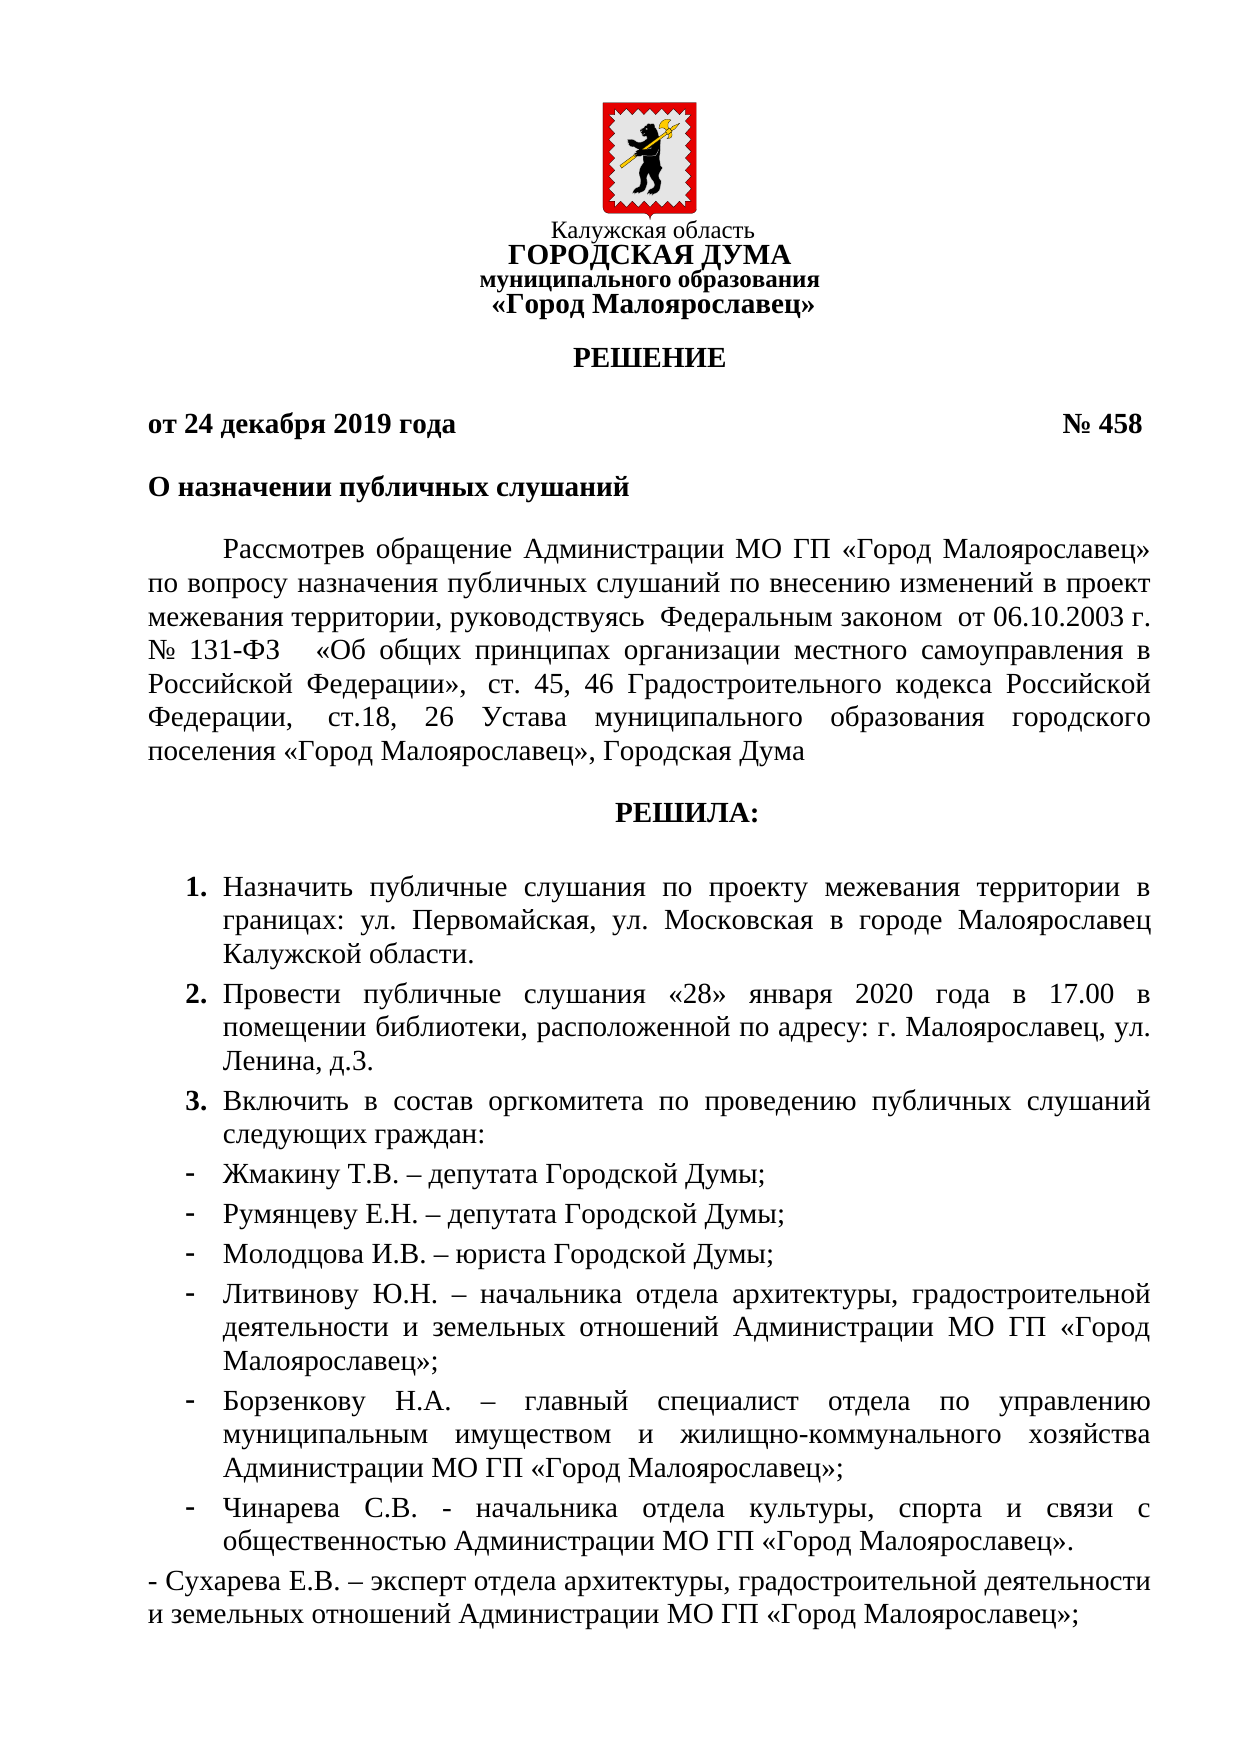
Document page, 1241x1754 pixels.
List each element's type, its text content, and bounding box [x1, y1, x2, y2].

list Включить в состав оргкомитета по проведению публичных слушаний следующих граждан: [185, 1083, 1152, 1150]
list Румянцеву Е.Н. – депутата Городской Думы; [185, 1196, 1152, 1229]
list Чинарева С.В. - начальника отдела культуры, спорта и связи с общественностью Администрации МО ГП «Город Малоярославец». [185, 1490, 1152, 1557]
text «Город Малоярославец» [148, 292, 1152, 319]
text РЕШЕНИЕ [148, 346, 1152, 373]
list Провести публичные слушания «28» января 2020 года в 17.00 в помещении библиотеки, расположенной по адресу: г. Малоярославец, ул. Ленина, д.3. [185, 976, 1152, 1076]
text Рассмотрев обращение Администрации МО ГП «Город Малоярославец» по вопросу назначения публичных слушаний по внесению изменений в проект межевания территории, руководствуясь Федеральным законом от 06.10.2003 г. № 131-ФЗ «Об общих принципах организации местного самоуправления в Российской Федерации», ст. 45, 46 Градостроительного кодекса Российской Федерации, ст.18, 26 Устава муниципального образования городского поселения «Город Малоярославец», Городская Дума [148, 532, 1152, 766]
text РЕШИЛА: [148, 796, 1152, 829]
list Борзенкову Н.А. – главный специалист отдела по управлению муниципальным имуществом и жилищно-коммунального хозяйства Администрации МО ГП «Город Малоярославец»; [185, 1383, 1152, 1483]
text - Сухарева Е.В. – эксперт отдела архитектуры, градостроительной деятельности и земельных отношений Администрации МО ГП «Город Малоярославец»; [148, 1563, 1152, 1630]
text муниципального образования [148, 269, 1152, 292]
list Жмакину Т.В. – депутата Городской Думы; [185, 1156, 1152, 1190]
list Молодцова И.В. – юриста Городской Думы; [185, 1236, 1152, 1269]
list Назначить публичные слушания по проекту межевания территории в границах: ул. Первомайская, ул. Московская в городе Малоярославец Калужской области. [185, 869, 1152, 969]
subtitle Калужская область [148, 220, 1152, 243]
subtitle ГОРОДСКАЯ ДУМА [148, 243, 1152, 269]
text О назначении публичных слушаний [148, 469, 1152, 502]
text от 24 декабря 2019 года № 458 [148, 406, 1152, 440]
list Литвинову Ю.Н. – начальника отдела архитектуры, градостроительной деятельности и земельных отношений Администрации МО ГП «Город Малоярославец»; [185, 1276, 1152, 1376]
